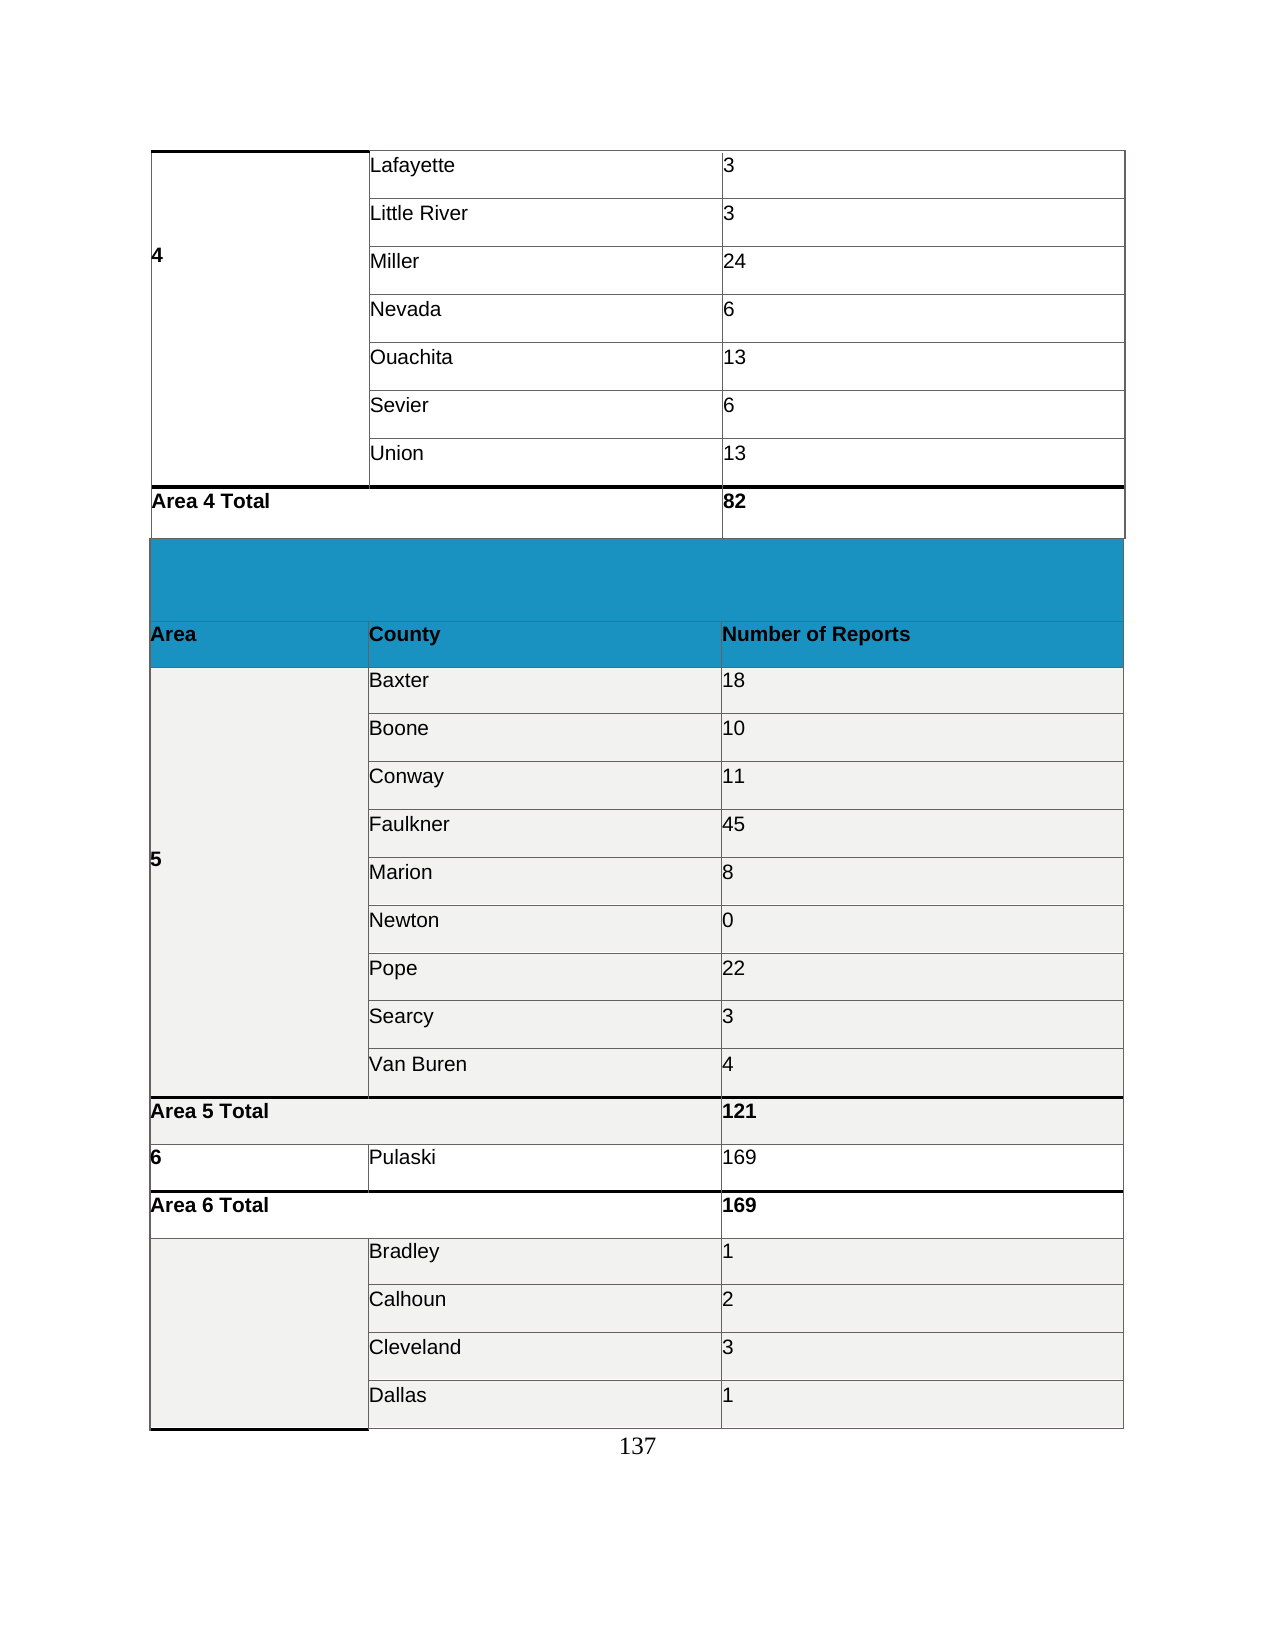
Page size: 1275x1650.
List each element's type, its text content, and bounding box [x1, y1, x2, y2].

table_cell Dallas [369, 1381, 721, 1427]
table_cell Ouachita [370, 343, 722, 389]
table_cell 8 [722, 858, 1123, 904]
table_cell Number of Reports [722, 622, 1123, 667]
table_cell 13 [723, 439, 1124, 485]
table_cell Pulaski [369, 1145, 721, 1190]
table_cell Sevier [370, 391, 722, 437]
table_cell 3 [722, 1333, 1123, 1379]
table_cell Van Buren [369, 1049, 721, 1096]
table_cell 6 [723, 295, 1124, 342]
table_cell 18 [722, 668, 1123, 713]
table_cell 45 [722, 810, 1123, 857]
table_cell Newton [369, 906, 721, 952]
table_cell 121 [722, 1099, 1123, 1144]
table_cell Searcy [369, 1001, 721, 1048]
table_cell 5 [151, 668, 368, 1096]
table_cell Area 6 Total [151, 1193, 721, 1238]
table_cell 169 [722, 1193, 1123, 1238]
table_cell Faulkner [369, 810, 721, 857]
table_cell Miller [370, 247, 722, 294]
table_cell 22 [722, 954, 1123, 1000]
table_cell Area 5 Total [151, 1099, 721, 1144]
table_cell 2 [722, 1285, 1123, 1332]
table_cell 7 [151, 1239, 368, 1427]
table_cell 1 [722, 1239, 1123, 1284]
table_cell 1 [722, 1381, 1123, 1427]
table_cell 6 [723, 391, 1124, 437]
table_cell Little River [370, 199, 722, 246]
table_cell Boone [369, 714, 721, 761]
table_cell 82 [723, 489, 1124, 538]
table_cell Marion [369, 858, 721, 904]
table_cell 3 [723, 151, 1124, 198]
table_cell Lafayette [370, 151, 723, 198]
table_cell Bradley [369, 1239, 721, 1284]
table_cell 0 [722, 906, 1123, 952]
table_cell Pope [369, 954, 721, 1000]
table_cell Calhoun [369, 1285, 721, 1332]
table_cell Cleveland [369, 1333, 721, 1379]
table_cell 4 [722, 1049, 1123, 1096]
table_cell Conway [369, 762, 721, 809]
table_cell 169 [722, 1145, 1123, 1190]
table_cell Union [370, 439, 722, 485]
table_cell Area [151, 622, 368, 667]
table_cell 6 [151, 1145, 368, 1190]
table_cell County [369, 622, 721, 667]
table_cell 3 [722, 1001, 1123, 1048]
table_cell Nevada [370, 295, 722, 342]
table_cell 3 [723, 199, 1124, 246]
table_cell 10 [722, 714, 1123, 761]
table_cell Area 4 Total [152, 489, 722, 538]
table_cell [151, 539, 1123, 621]
table_cell 11 [722, 762, 1123, 809]
table_cell 13 [723, 343, 1124, 389]
table_cell 24 [723, 247, 1124, 294]
table_cell Baxter [369, 668, 721, 713]
